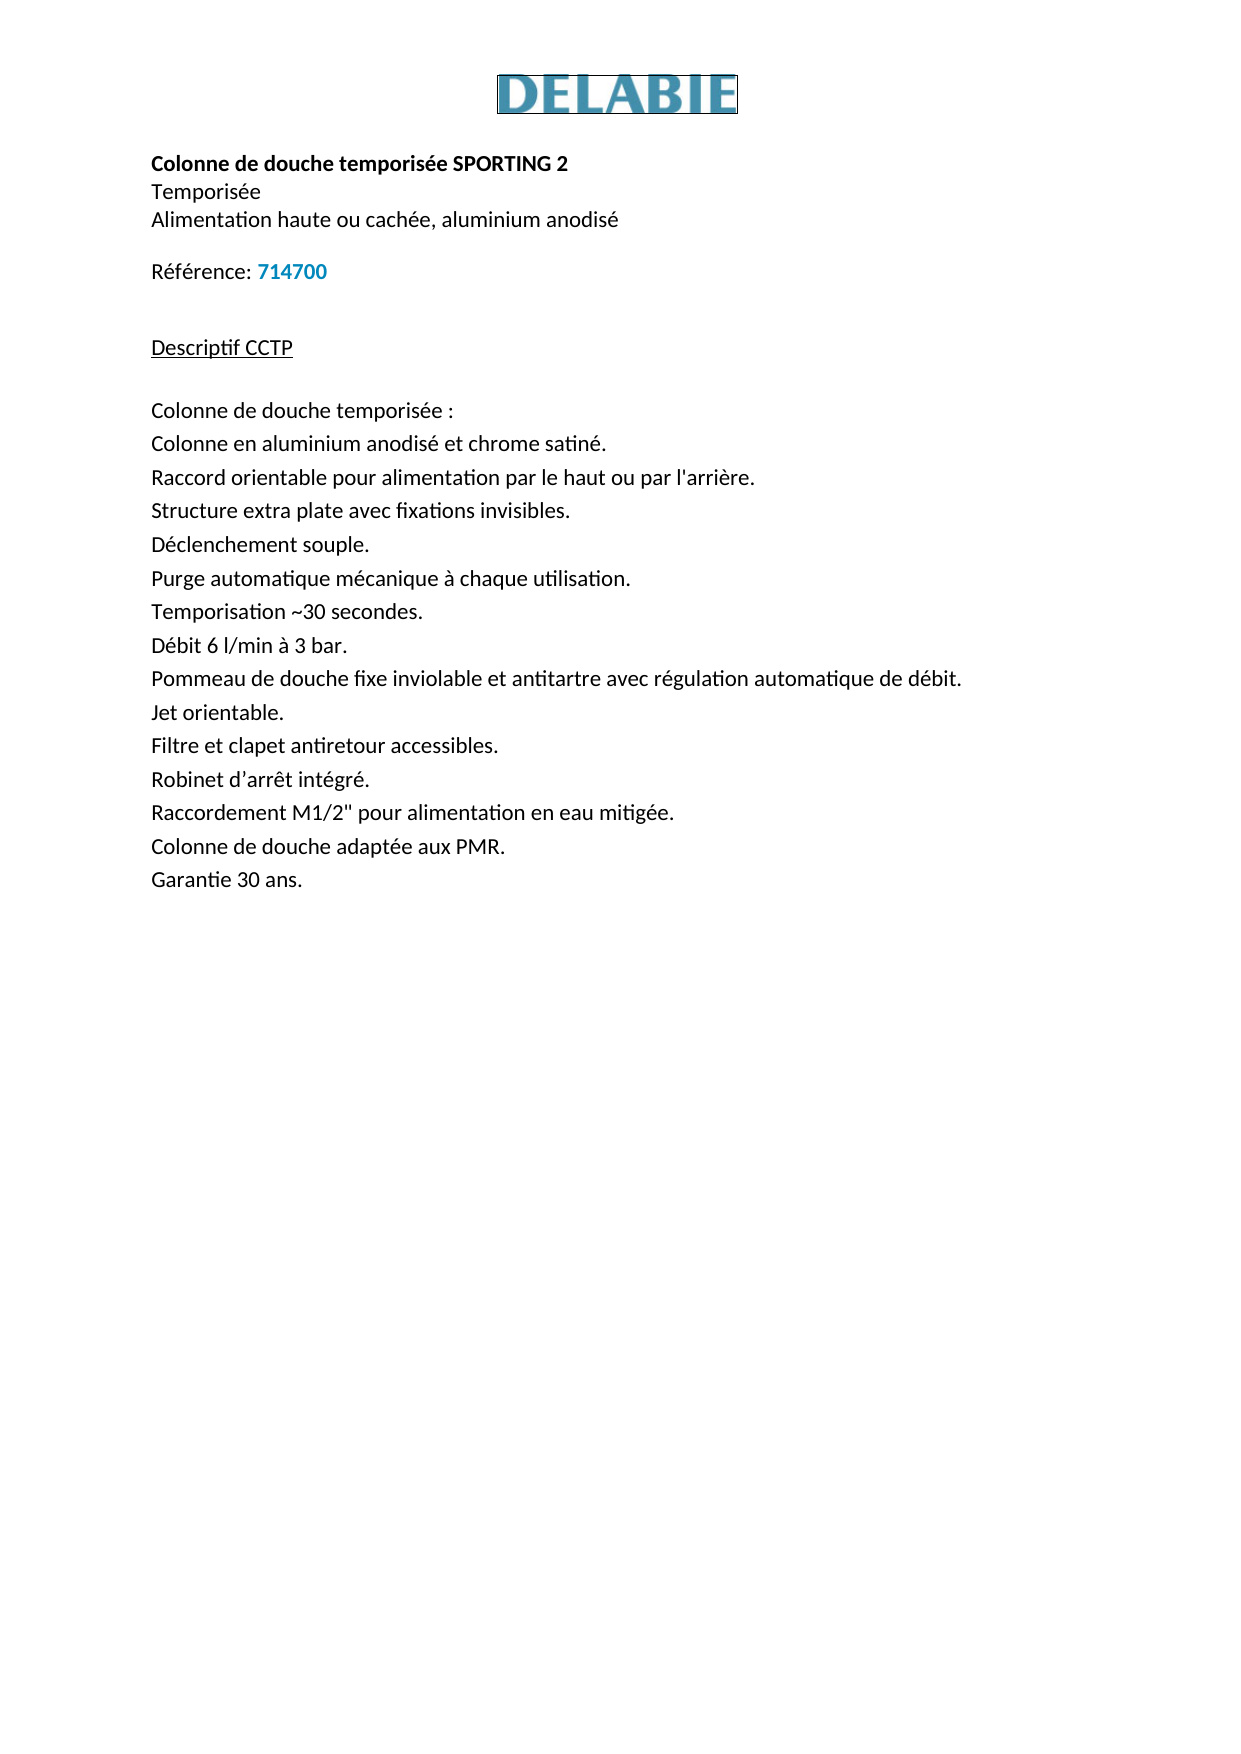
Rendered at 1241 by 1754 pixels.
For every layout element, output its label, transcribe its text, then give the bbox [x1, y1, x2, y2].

text Purge automatique mécanique à chaque utilisation. [151, 564, 1084, 592]
text Descriptif CCTP [151, 333, 1084, 361]
text Colonne de douche adaptée aux PMR. [151, 832, 1084, 860]
text Débit 6 l/min à 3 bar. [151, 631, 1084, 659]
text Alimentation haute ou cachée, aluminium anodisé [151, 205, 1084, 233]
text Raccord orientable pour alimentation par le haut ou par l'arrière. [151, 463, 1084, 491]
text Jet orientable. [151, 698, 1084, 726]
text Temporisée [151, 177, 1084, 205]
text Filtre et clapet antiretour accessibles. [151, 731, 1084, 759]
text Pommeau de douche fixe inviolable et antitartre avec régulation automatique de débit. [151, 664, 1084, 692]
text Garantie 30 ans. [151, 866, 1084, 894]
text Structure extra plate avec fixations invisibles. [151, 497, 1084, 525]
text Référence: 714700 [151, 257, 1084, 285]
text Robinet d’arrêt intégré. [151, 765, 1084, 793]
text Colonne de douche temporisée SPORTING 2 [151, 149, 1084, 177]
text Colonne de douche temporisée : [151, 396, 1084, 424]
text Colonne en aluminium anodisé et chrome satiné. [151, 429, 1084, 458]
text Déclenchement souple. [151, 530, 1084, 558]
picture [498, 76, 737, 113]
text Temporisation ~30 secondes. [151, 597, 1084, 625]
text Raccordement M1/2" pour alimentation en eau mitigée. [151, 798, 1084, 827]
